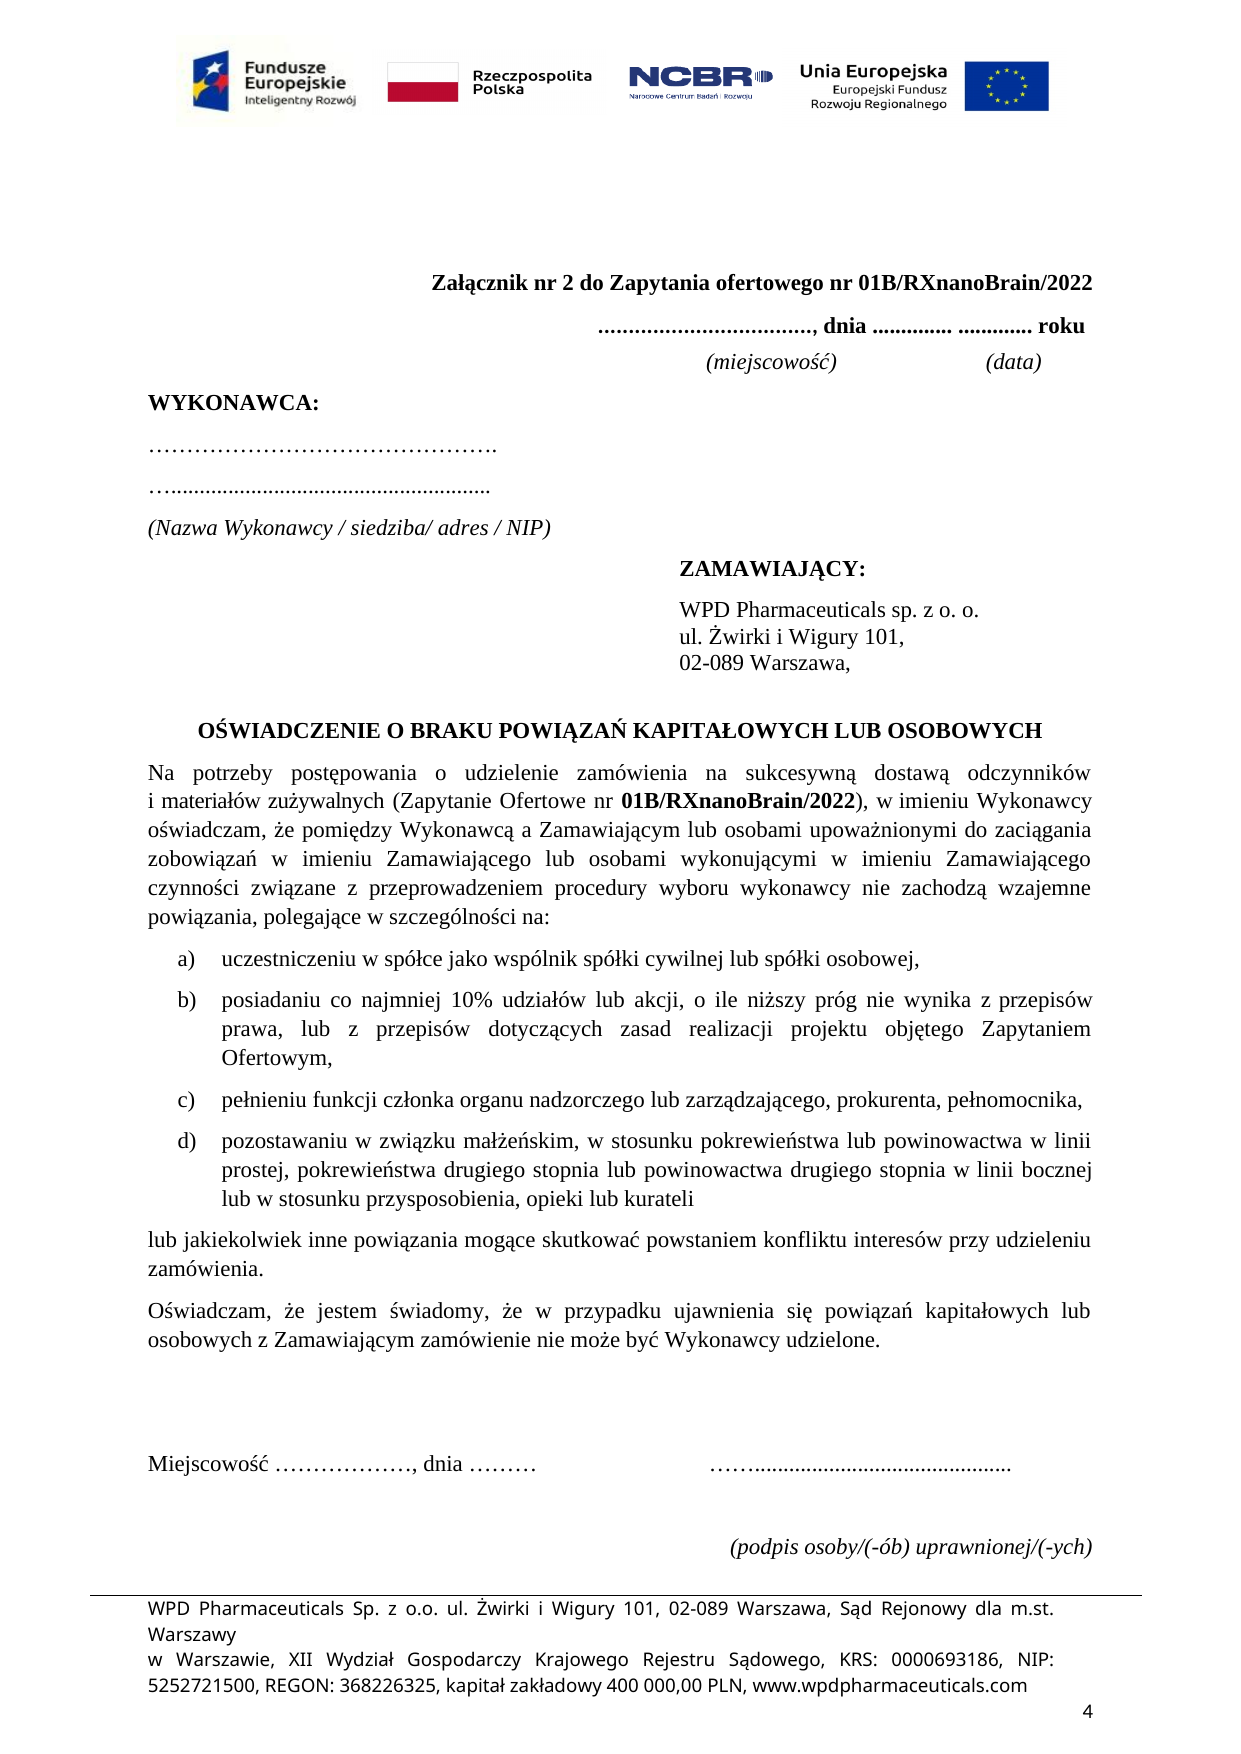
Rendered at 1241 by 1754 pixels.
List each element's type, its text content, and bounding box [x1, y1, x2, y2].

text Miejscowość ………………, dnia ……… ……............................................. [148, 1450, 1093, 1477]
text Oświadczam, że jestem świadomy, że w przypadku ujawnienia się powiązań kapitałowych lub osobowych z Zamawiającym zamówienie nie może być Wykonawcy udzielone. [148, 1297, 1093, 1352]
text 02-089 Warszawa, [679, 649, 1093, 676]
list pozostawaniu w związku małżeńskim, w stosunku pokrewieństwa lub powinowactwa w linii prostej, pokrewieństwa drugiego stopnia lub powinowactwa drugiego stopnia w linii bocznej lub w stosunku przysposobienia, opieki lub kurateli [177, 1127, 1093, 1211]
text ZAMAWIAJĄCY: [679, 555, 1093, 581]
text (Nazwa Wykonawcy / siedziba/ adres / NIP) [148, 514, 1093, 540]
text …........................................................ [148, 472, 1093, 498]
text (miejscowość) (data) [148, 348, 1093, 374]
text (podpis osoby/(-ób) uprawnionej/(-ych) [148, 1533, 1093, 1559]
text ………………………………………. [148, 431, 1093, 457]
text ul. Żwirki i Wigury 101, [679, 623, 1093, 649]
subtitle OŚWIADCZENIE O BRAKU POWIĄZAŃ KAPITAŁOWYCH LUB OSOBOWYCH [148, 717, 1093, 743]
text lub jakiekolwiek inne powiązania mogące skutkować powstaniem konfliktu interesów przy udzieleniu zamówienia. [148, 1226, 1093, 1282]
picture [176, 0, 1067, 196]
list posiadaniu co najmniej 10% udziałów lub akcji, o ile niższy próg nie wynika z przepisów prawa, lub z przepisów dotyczących zasad realizacji projektu objętego Zapytaniem Ofertowym, [177, 986, 1093, 1071]
list uczestniczeniu w spółce jako wspólnik spółki cywilnej lub spółki osobowej, [177, 945, 1093, 971]
subtitle ..................................., dnia .............. ............. roku [516, 311, 1093, 339]
text Na potrzeby postępowania o udzielenie zamówienia na sukcesywną dostawą odczynników i materiałów zużywalnych (Zapytanie Ofertowe nr 01B/RXnanoBrain/2022), w imieniu Wykonawcy oświadczam, że pomiędzy Wykonawcą a Zamawiającym lub osobami upoważnionymi do zaciągania zobowiązań w imieniu Zamawiającego lub osobami wykonującymi w imieniu Zamawiającego czynności związane z przeprowadzeniem procedury wyboru wykonawcy nie zachodzą wzajemne powiązania, polegające w szczególności na: [148, 758, 1093, 930]
text WPD Pharmaceuticals sp. z o. o. [679, 597, 1093, 623]
text WYKONAWCA: [148, 389, 1093, 416]
list pełnieniu funkcji członka organu nadzorczego lub zarządzającego, prokurenta, pełnomocnika, [177, 1086, 1093, 1112]
text Załącznik nr 2 do Zapytania ofertowego nr 01B/RXnanoBrain/2022 [148, 269, 1093, 296]
